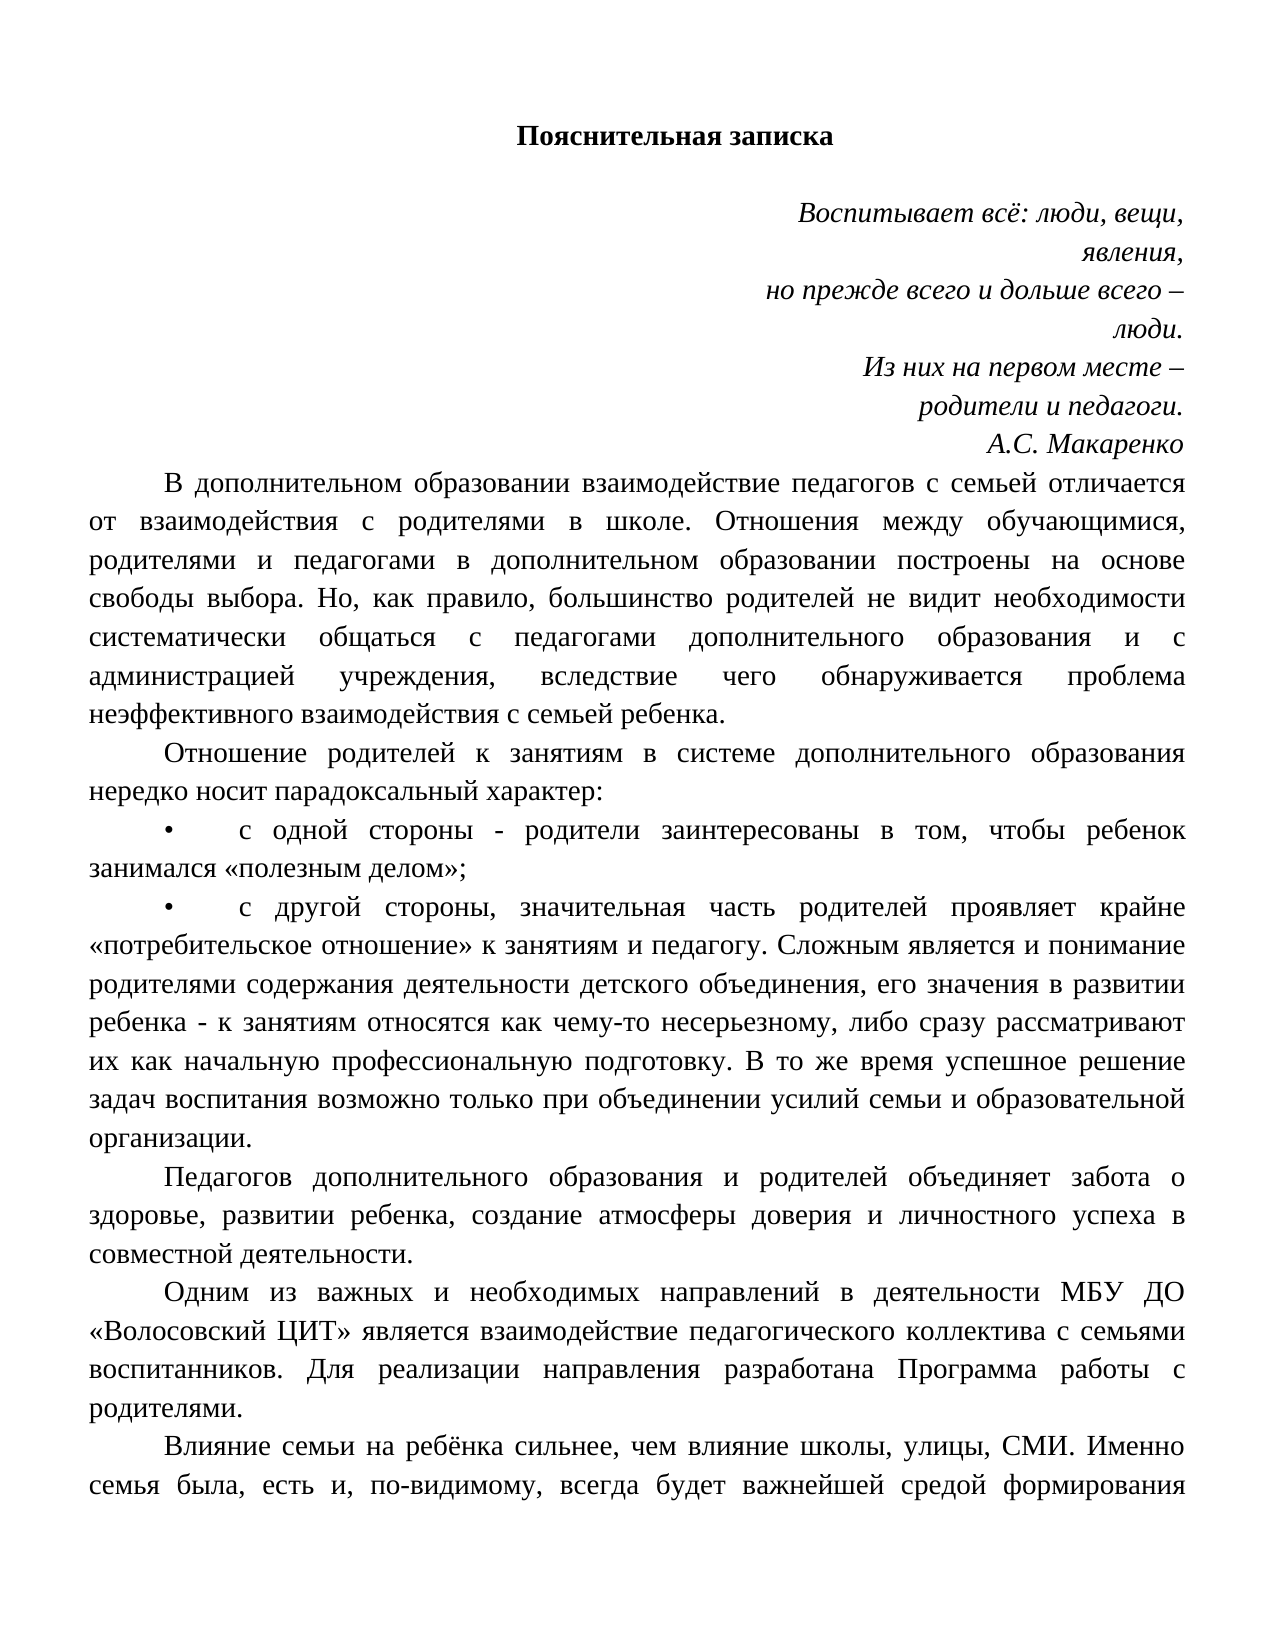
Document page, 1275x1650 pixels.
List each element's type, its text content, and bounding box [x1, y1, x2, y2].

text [89, 1428, 1186, 1501]
text А.С. Макаренко [89, 426, 1186, 460]
text Педагогов дополнительного образования и родителей объединяет забота о здоровье, развитии ребенка, создание атмосферы доверия и личностного успеха в совместной деятельности. [89, 1159, 1186, 1269]
text • с другой стороны, значительная часть родителей проявляет крайне «потребительское отношение» к занятиям и педагогу. Сложным является и понимание родителями содержания деятельности детского объединения, его значения в развитии ребенка - к занятиям относятся как чему-то несерьезному, либо сразу рассматривают их как начальную профессиональную подготовку. В то же время успешное решение задач воспитания возможно только при объединении усилий семьи и образовательной организации. [89, 889, 1186, 1154]
text Воспитывает всё: люди, вещи, явления, [635, 195, 1186, 267]
text но прежде всего и дольше всего – люди. [635, 272, 1186, 344]
text В дополнительном образовании взаимодействие педагогов с семьей отличается от взаимодействия с родителями в школе. Отношения между обучающимися, родителями и педагогами в дополнительном образовании построены на основе свободы выбора. Но, как правило, большинство родителей не видит необходимости систематически общаться с педагогами дополнительного образования и с администрацией учреждения, вследствие чего обнаруживается проблема неэффективного взаимодействия с семьей ребенка. [89, 465, 1186, 730]
text • с одной стороны - родители заинтересованы в том, чтобы ребенок занимался «полезным делом»; [89, 812, 1186, 884]
text Одним из важных и необходимых направлений в деятельности МБУ ДО «Волосовский ЦИТ» является взаимодействие педагогического коллектива с семьями воспитанников. Для реализации направления разработана Программа работы с родителями. [89, 1274, 1186, 1423]
text Отношение родителей к занятиям в системе дополнительного образования нередко носит парадоксальный характер: [89, 735, 1186, 807]
text Пояснительная записка [89, 118, 1186, 152]
text Из них на первом месте – [635, 349, 1186, 383]
text родители и педагоги. [635, 388, 1186, 421]
